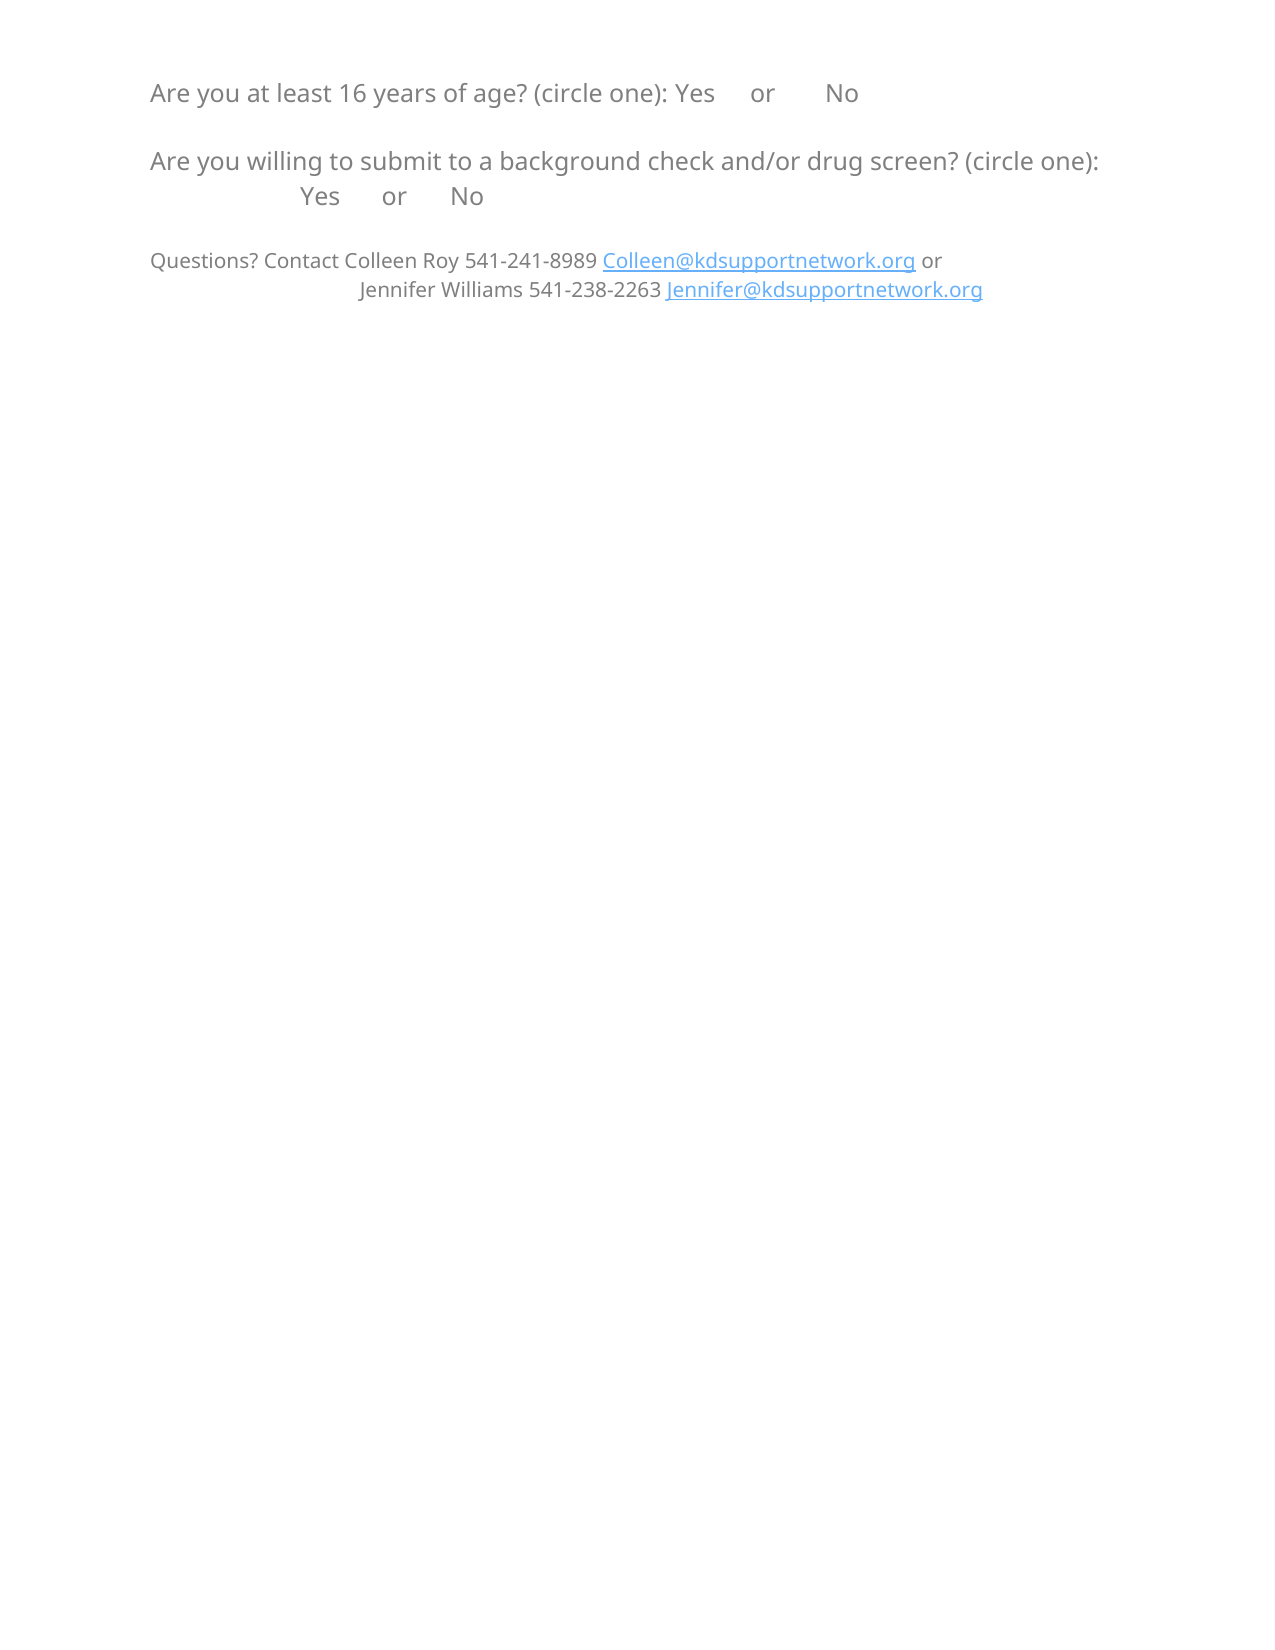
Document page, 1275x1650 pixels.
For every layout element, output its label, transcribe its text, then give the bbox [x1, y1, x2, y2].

text Are you willing to submit to a background check and/or drug screen? (circle one): Yes or No [150, 144, 1125, 212]
text Are you at least 16 years of age? (circle one): Yes or No [150, 76, 1125, 110]
text Questions? Contact Colleen Roy 541-241-8989 Colleen@kdsupportnetwork.org or [150, 246, 1125, 275]
text Jennifer Williams 541-238-2263 Jennifer@kdsupportnetwork.org [225, 275, 1125, 303]
